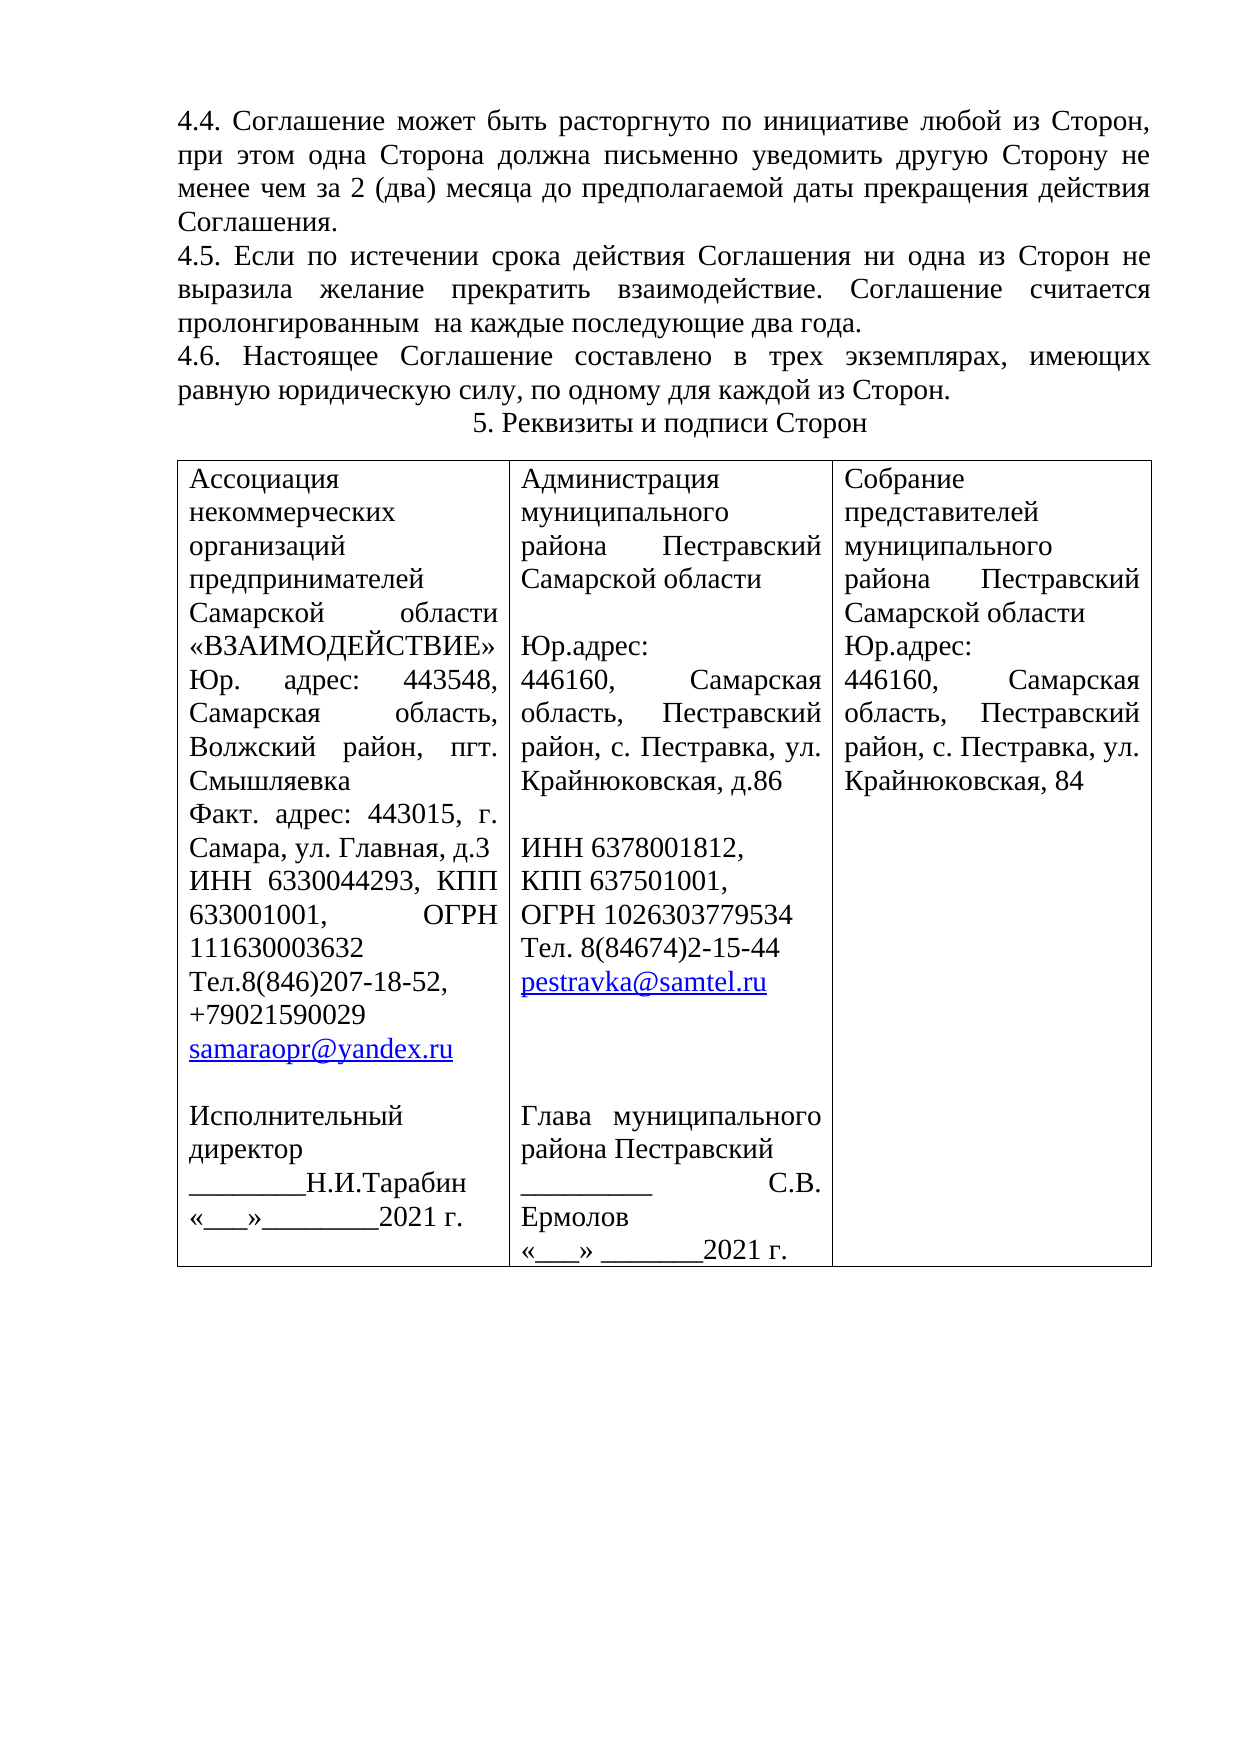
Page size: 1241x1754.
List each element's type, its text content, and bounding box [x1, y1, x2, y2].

text 4.5. Если по истечении срока действия Соглашения ни одна из Сторон не выразила желание прекратить взаимодействие. Соглашение считается пролонгированным на каждые последующие два года. [177, 238, 1152, 338]
table_header Администрация муниципального района Пестравский Самарской области Юр.адрес: 446160, Самарская область, Пестравский район, с. Пестравка, ул. Крайнюковская, д.86 ИНН 6378001812, КПП 637501001, ОГРН 1026303779534 Тел. 8(84674)2-15-44 pestravka@samtel.ru Глава муниципального района Пестравский _________ С.В. Ермолов «___» _______2021 г. [510, 461, 832, 1266]
table_header Собрание представителей муниципального района Пестравский Самарской области Юр.адрес: 446160, Самарская область, Пестравский район, с. Пестравка, ул. Крайнюковская, 84 [833, 461, 1151, 1266]
text 5. Реквизиты и подписи Сторон [177, 405, 1152, 439]
text 4.4. Соглашение может быть расторгнуто по инициативе любой из Сторон, при этом одна Сторона должна письменно уведомить другую Сторону не менее чем за 2 (два) месяца до предполагаемой даты прекращения действия Соглашения. [177, 103, 1152, 238]
table_header Ассоциация некоммерческих организаций предпринимателей Самарской области «ВЗАИМОДЕЙСТВИЕ» Юр. адрес: 443548, Самарская область, Волжский район, пгт. Смышляевка Факт. адрес: 443015, г. Самара, ул. Главная, д.3 ИНН 6330044293, КПП 633001001, ОГРН 111630003632 Тел.8(846)207-18-52, +79021590029 samaraopr@yandex.ru Исполнительный директор ________Н.И.Тарабин «___»________2021 г. [178, 461, 509, 1266]
text 4.6. Настоящее Соглашение составлено в трех экземплярах, имеющих равную юридическую силу, по одному для каждой из Сторон. [177, 338, 1152, 405]
